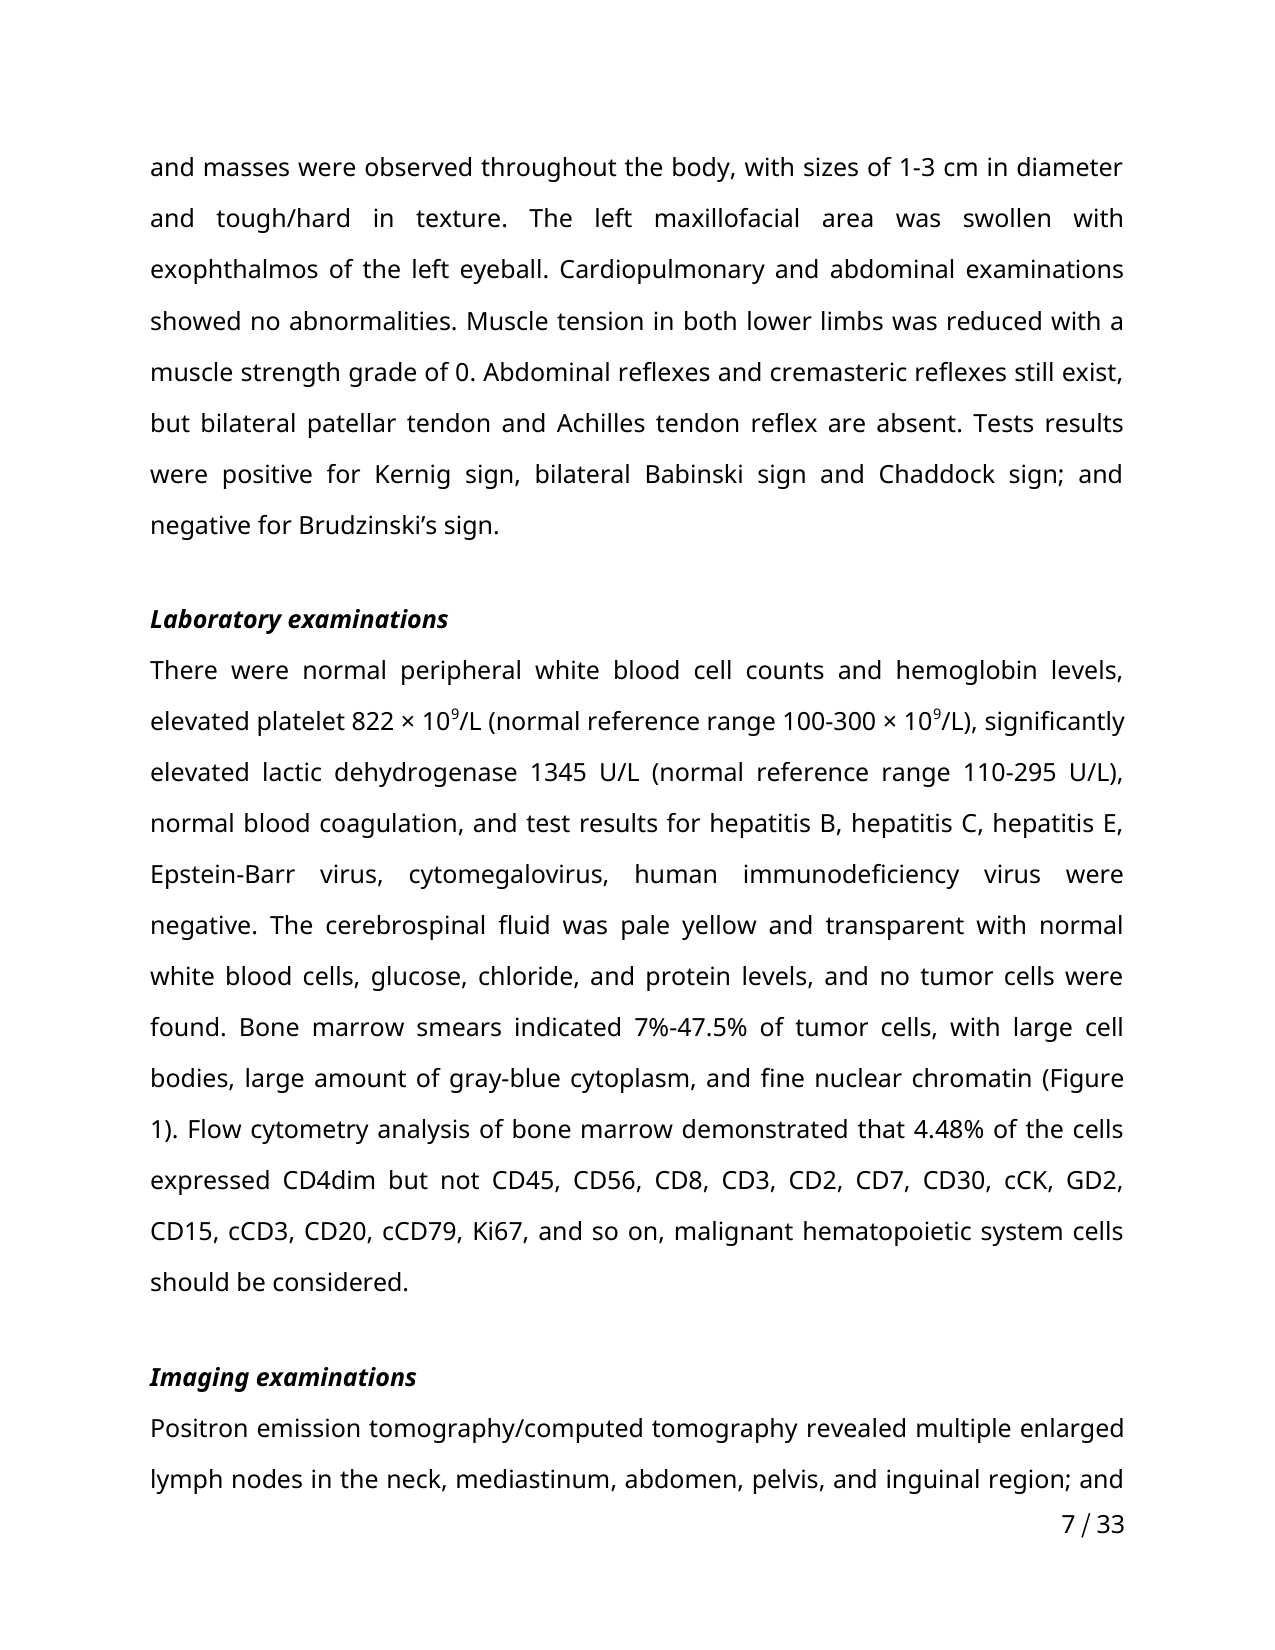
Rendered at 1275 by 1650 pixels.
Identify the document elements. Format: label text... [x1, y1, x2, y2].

text There were normal peripheral white blood cell counts and hemoglobin levels, elevated platelet 822 × 109/L (normal reference range 100-300 × 109/L), significantly elevated lactic dehydrogenase 1345 U/L (normal reference range 110-295 U/L), normal blood coagulation, and test results for hepatitis B, hepatitis C, hepatitis E, Epstein-Barr virus, cytomegalovirus, human immunodeficiency virus were negative. The cerebrospinal fluid was pale yellow and transparent with normal white blood cells, glucose, chloride, and protein levels, and no tumor cells were found. Bone marrow smears indicated 7%-47.5% of tumor cells, with large cell bodies, large amount of gray-blue cytoplasm, and fine nuclear chromatin (Figure 1). Flow cytometry analysis of bone marrow demonstrated that 4.48% of the cells expressed CD4dim but not CD45, CD56, CD8, CD3, CD2, CD7, CD30, cCK, GD2, CD15, cCD3, CD20, cCD79, Ki67, and so on, malignant hematopoietic system cells should be considered. [150, 652, 1125, 1299]
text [150, 150, 1125, 541]
text Imaging examinations [150, 1359, 1125, 1393]
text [150, 1410, 1125, 1495]
text Laboratory examinations [150, 601, 1125, 636]
